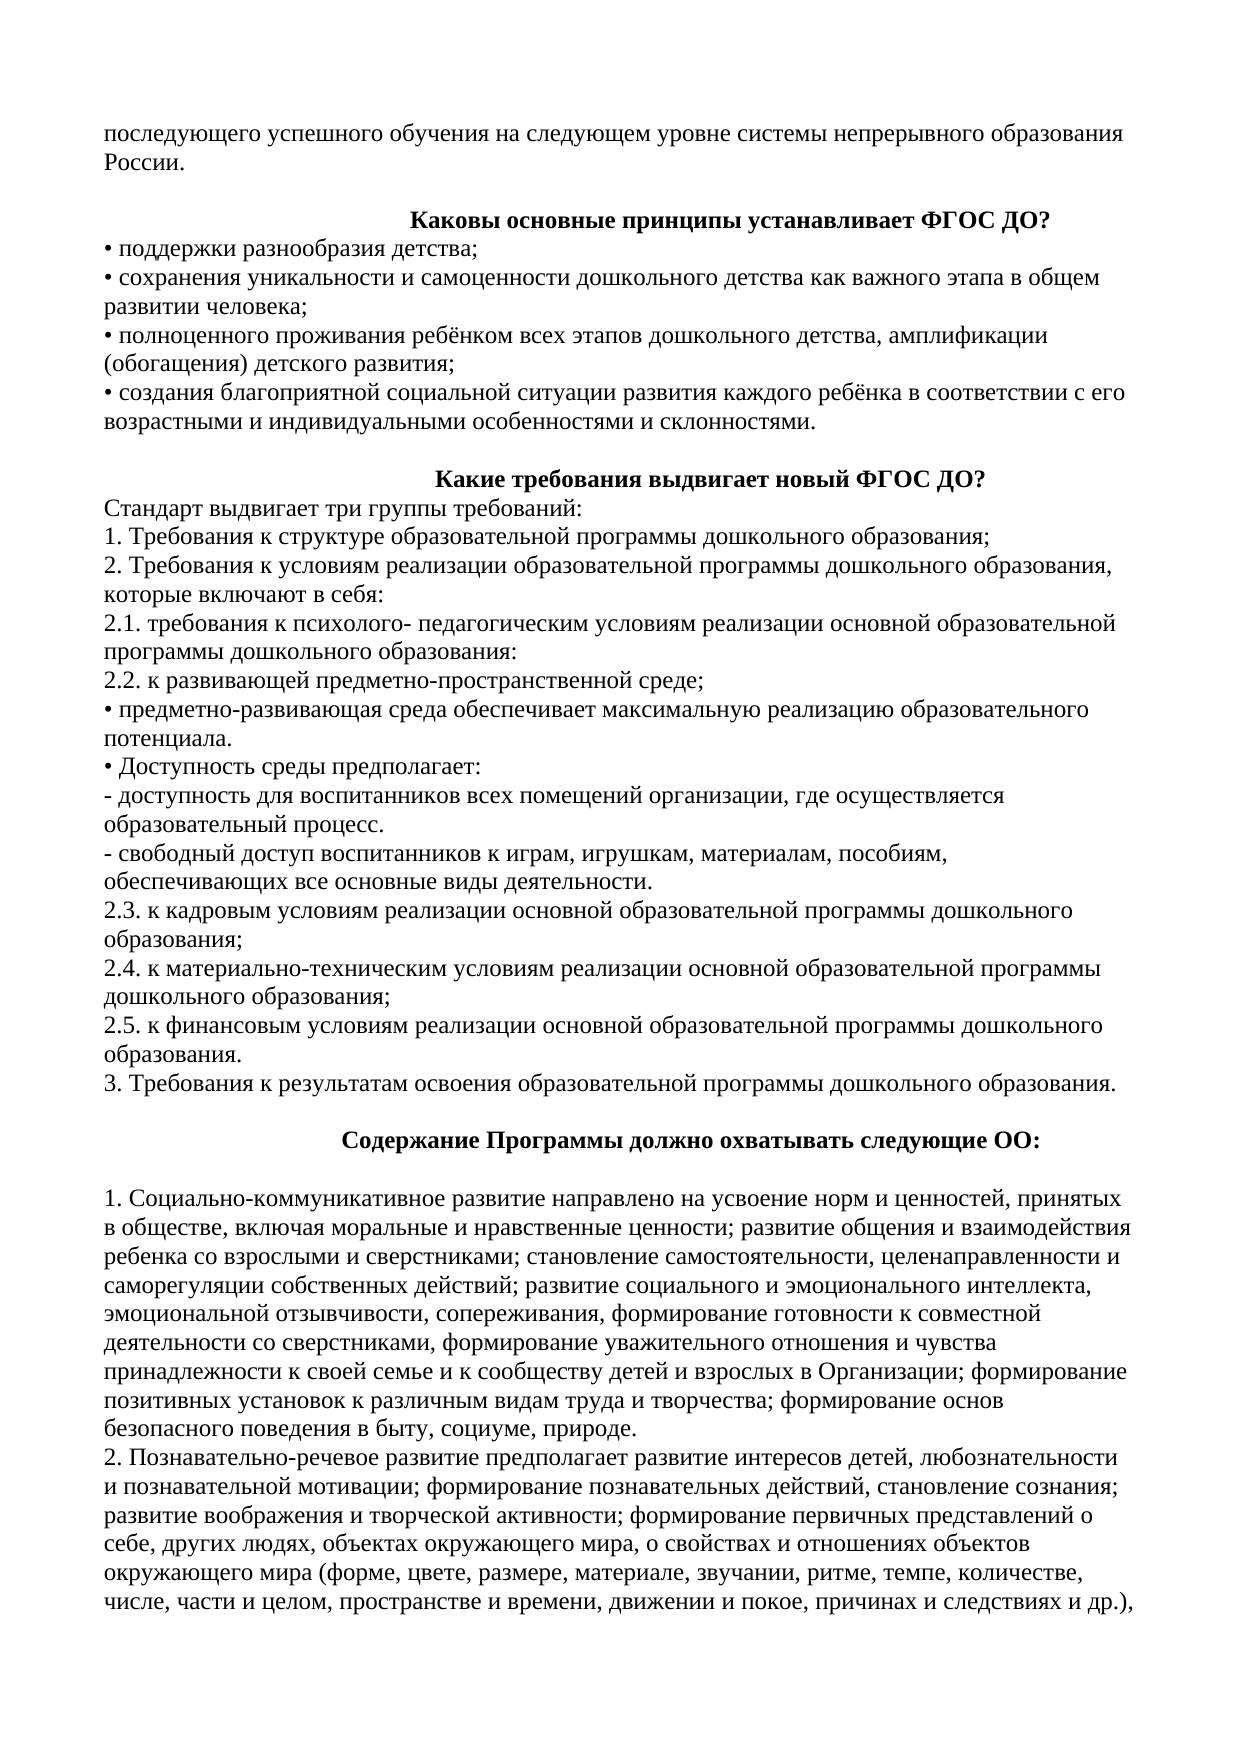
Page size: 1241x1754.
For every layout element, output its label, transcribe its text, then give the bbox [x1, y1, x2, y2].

text Каковы основные принципы устанавливает ФГОС ДО? • поддержки разнообразия детства; • сохранения уникальности и самоценности дошкольного детства как важного этапа в общем развитии человека; • полноценного проживания ребёнком всех этапов дошкольного детства, амплификации (обогащения) детского развития; • создания благоприятной социальной ситуации развития каждого ребёнка в соответствии с его возрастными и индивидуальными особенностями и склонностями. [103, 205, 1137, 435]
text Содержание Программы должно охватывать следующие ОО: [103, 1126, 1137, 1154]
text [103, 1183, 1137, 1615]
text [103, 118, 1137, 176]
text Какие требования выдвигает новый ФГОС ДО? Стандарт выдвигает три группы требований: 1. Требования к структуре образовательной программы дошкольного образования; 2. Требования к условиям реализации образовательной программы дошкольного образования, которые включают в себя: 2.1. требования к психолого- педагогическим условиям реализации основной образовательной программы дошкольного образования: 2.2. к развивающей предметно-пространственной среде; • предметно-развивающая среда обеспечивает максимальную реализацию образовательного потенциала. • Доступность среды предполагает: - доступность для воспитанников всех помещений организации, где осуществляется образовательный процесс. - свободный доступ воспитанников к играм, игрушкам, материалам, пособиям, обеспечивающих все основные виды деятельности. 2.3. к кадровым условиям реализации основной образовательной программы дошкольного образования; 2.4. к материально-техническим условиям реализации основной образовательной программы дошкольного образования; 2.5. к финансовым условиям реализации основной образовательной программы дошкольного образования. 3. Требования к результатам освоения образовательной программы дошкольного образования. [103, 464, 1137, 1096]
